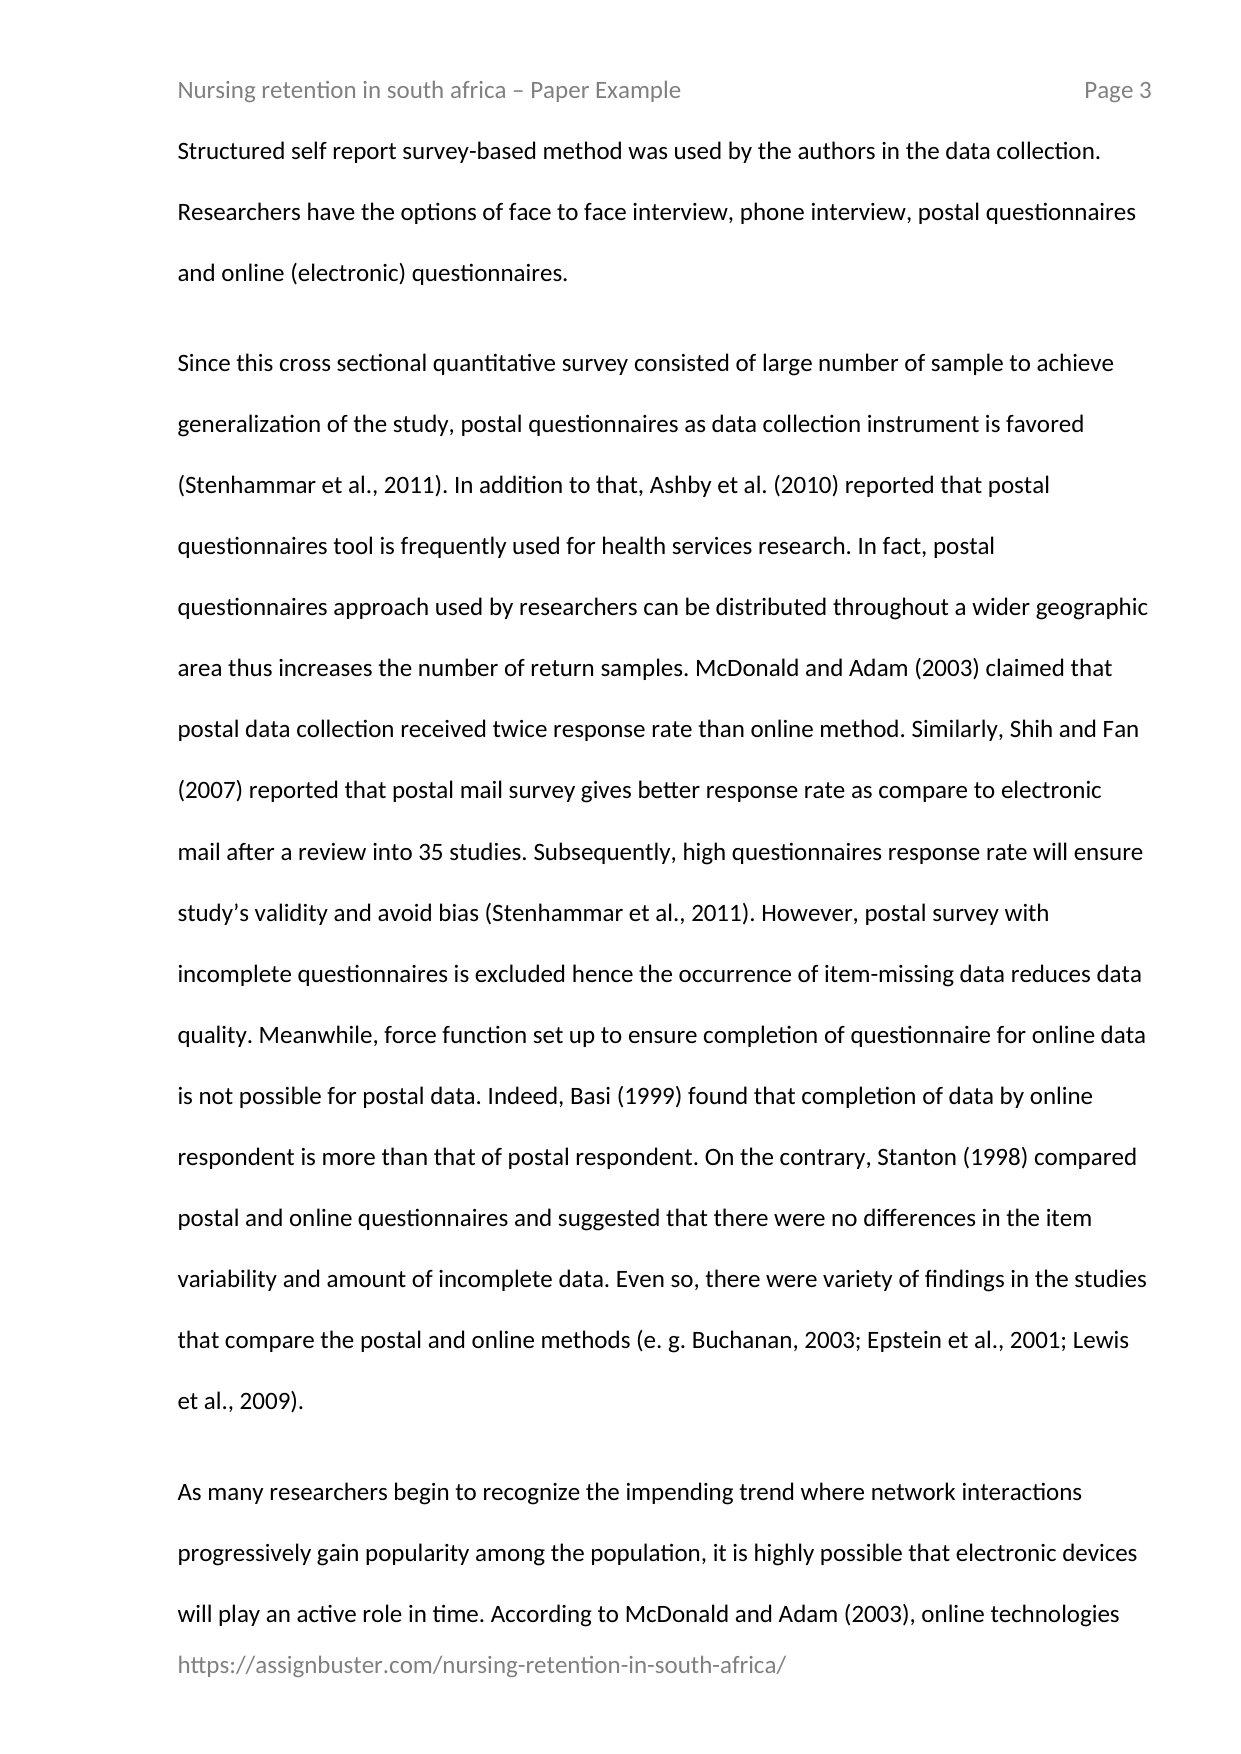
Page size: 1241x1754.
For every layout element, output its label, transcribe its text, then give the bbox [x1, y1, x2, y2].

text Structured self report survey-based method was used by the authors in the data collection. Researchers have the options of face to face interview, phone interview, postal questionnaires and online (electronic) questionnaires. [177, 135, 1152, 287]
text Since this cross sectional quantitative survey consisted of large number of sample to achieve generalization of the study, postal questionnaires as data collection instrument is favored (Stenhammar et al., 2011). In addition to that, Ashby et al. (2010) reported that postal questionnaires tool is frequently used for health services research. In fact, postal questionnaires approach used by researchers can be distributed throughout a wider geographic area thus increases the number of return samples. McDonald and Adam (2003) claimed that postal data collection received twice response rate than online method. Similarly, Shih and Fan (2007) reported that postal mail survey gives better response rate as compare to electronic mail after a review into 35 studies. Subsequently, high questionnaires response rate will ensure study’s validity and avoid bias (Stenhammar et al., 2011). However, postal survey with incomplete questionnaires is excluded hence the occurrence of item-missing data reduces data quality. Meanwhile, force function set up to ensure completion of questionnaire for online data is not possible for postal data. Indeed, Basi (1999) found that completion of data by online respondent is more than that of postal respondent. On the contrary, Stanton (1998) compared postal and online questionnaires and suggested that there were no differences in the item variability and amount of incomplete data. Even so, there were variety of findings in the studies that compare the postal and online methods (e. g. Buchanan, 2003; Epstein et al., 2001; Lewis et al., 2009). [177, 347, 1152, 1416]
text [177, 1476, 1152, 1628]
